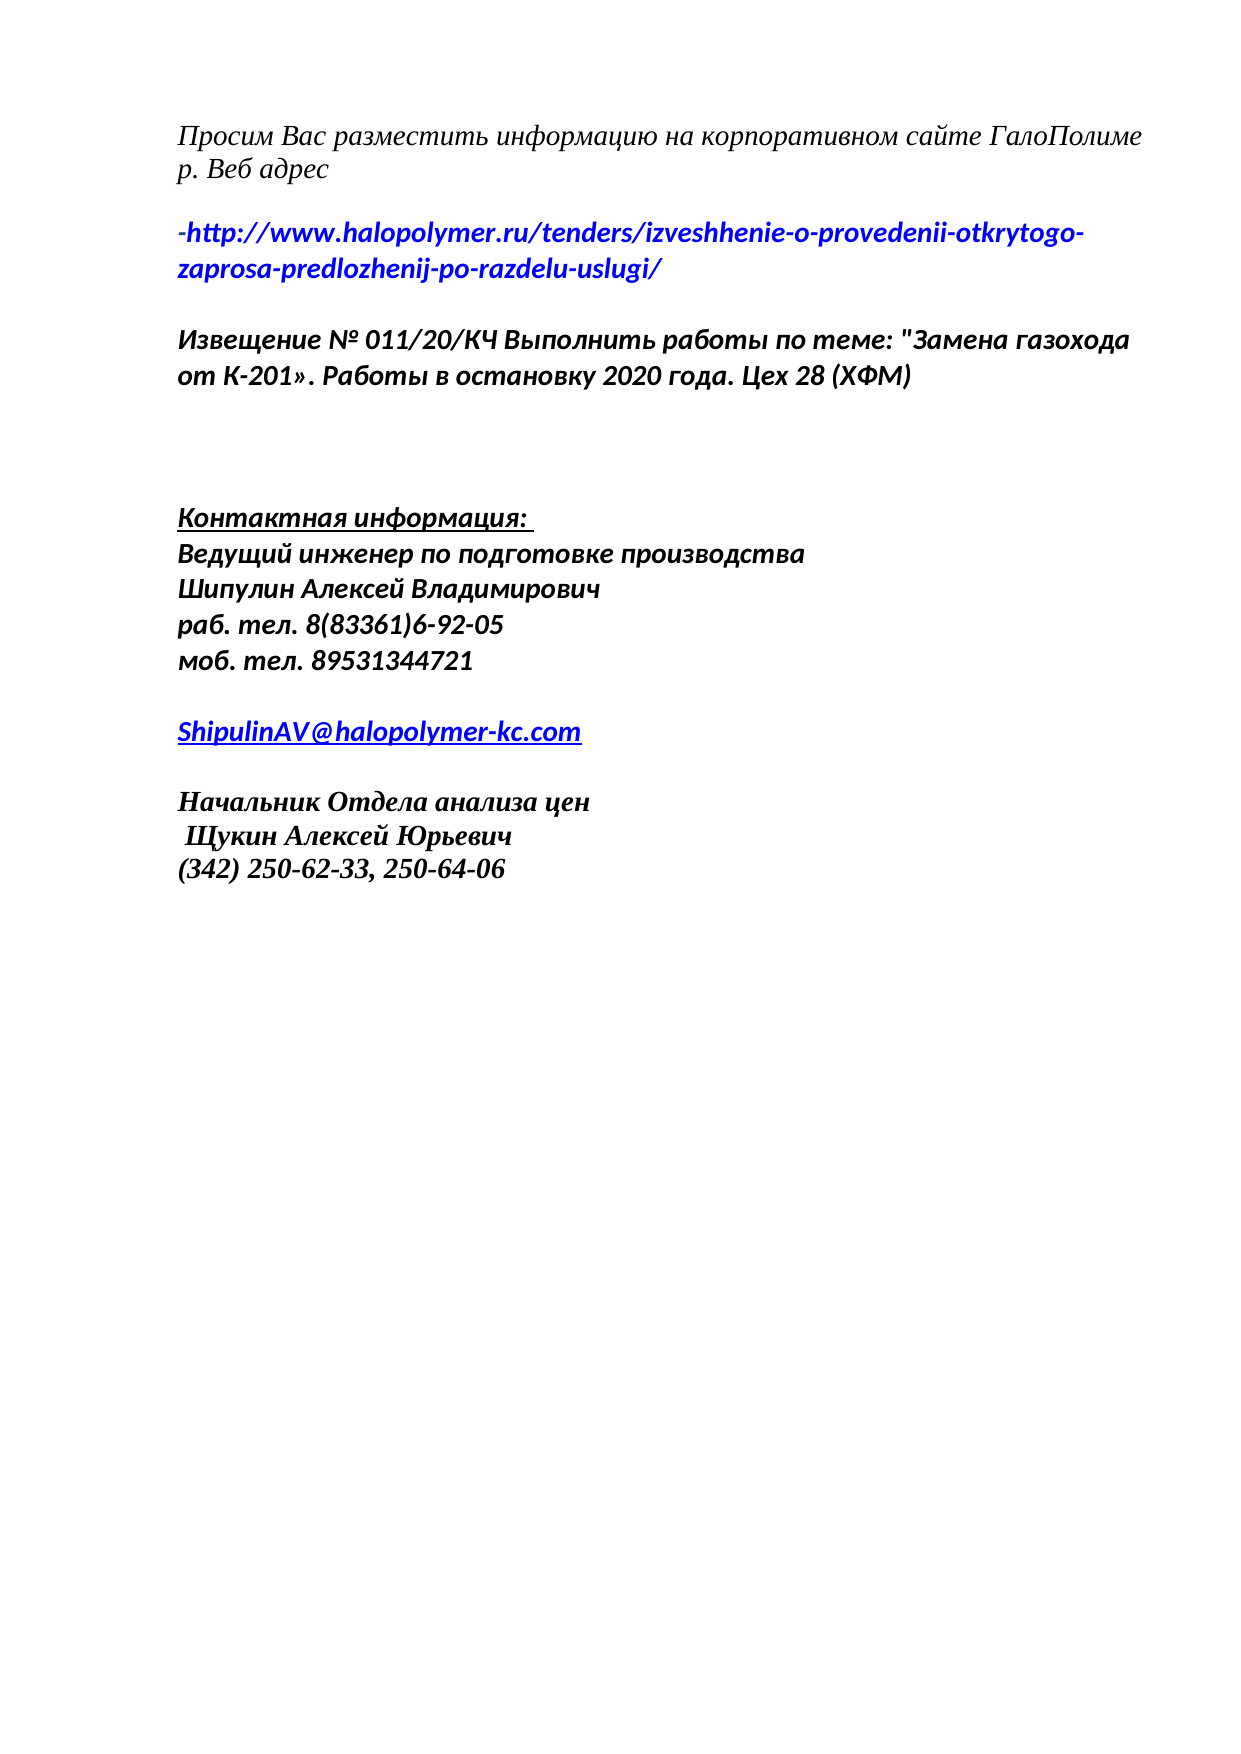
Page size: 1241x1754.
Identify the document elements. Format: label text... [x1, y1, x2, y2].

text Начальник Отдела анализа цен [177, 784, 1152, 818]
text ShipulinAV@halopolymer-kc.com [177, 677, 1152, 749]
text раб. тел. 8(83361)6-92-05 моб. тел. 89531344721 [177, 606, 1152, 677]
text Ведущий инженер по подготовке производства [177, 535, 1152, 571]
text Извещение № 011/20/КЧ Выполнить работы по теме: "Замена газохода от К-201». Работы в остановку 2020 года. Цех 28 (ХФМ) [177, 321, 1152, 392]
text Контактная информация: [177, 499, 1152, 535]
text Просим Вас разместить информацию на корпоративном сайте ГалоПолимер. Веб адрес [177, 118, 1152, 185]
text Шипулин Алексей Владимирович [177, 571, 1152, 606]
text Щукин Алексей Юрьевич [177, 818, 1152, 851]
text (342) 250-62-33, 250-64-06 [177, 851, 1152, 885]
text -http://www.halopolymer.ru/tenders/izveshhenie-o-provedenii-otkrytogo-zaprosa-predlozhenij-po-razdelu-uslugi/ [177, 214, 1152, 286]
